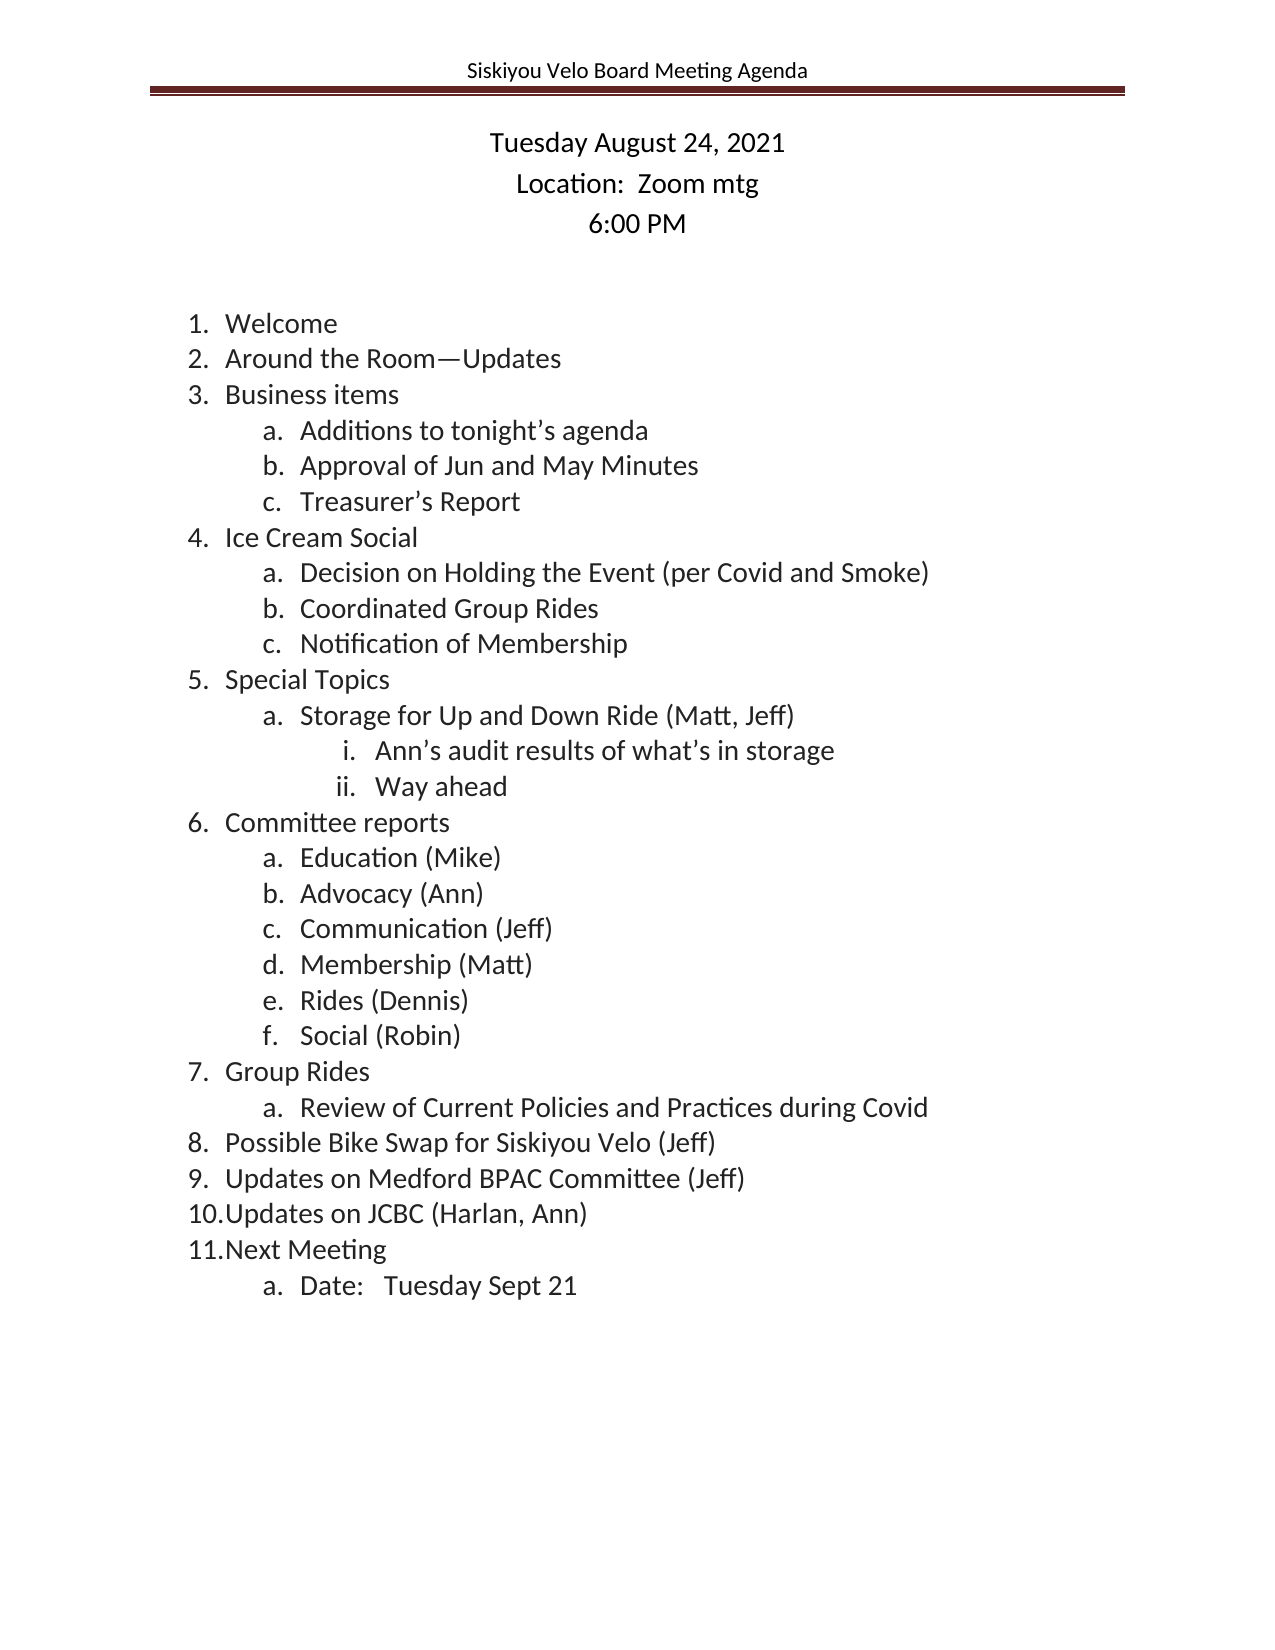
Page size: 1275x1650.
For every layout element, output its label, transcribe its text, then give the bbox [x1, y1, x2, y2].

list Way ahead [356, 768, 1125, 804]
list Updates on JCBC (Harlan, Ann) [187, 1196, 1125, 1231]
list Approval of Jun and May Minutes [262, 447, 1125, 483]
list Treasurer’s Report [262, 483, 1125, 519]
list Ann’s audit results of what’s in storage [356, 732, 1125, 768]
list Rides (Dennis) [262, 982, 1125, 1017]
list Additions to tonight’s agenda [262, 412, 1125, 447]
list Special Topics [187, 661, 1125, 697]
list Business items [187, 376, 1125, 412]
list Possible Bike Swap for Siskiyou Velo (Jeff) [187, 1124, 1125, 1160]
list Education (Mike) [262, 839, 1125, 875]
list Welcome [187, 305, 1125, 341]
list Ice Cream Social [187, 519, 1125, 554]
list Storage for Up and Down Ride (Matt, Jeff) [262, 697, 1125, 732]
list Notification of Membership [262, 626, 1125, 661]
list Around the Room—Updates [187, 341, 1125, 376]
list Communication (Jeff) [262, 911, 1125, 946]
text 6:00 PM [150, 206, 1125, 241]
list Decision on Holding the Event (per Covid and Smoke) [262, 554, 1125, 590]
list Review of Current Policies and Practices during Covid [262, 1089, 1125, 1124]
text Tuesday August 24, 2021 [150, 124, 1125, 159]
list Committee reports [187, 804, 1125, 839]
list Advocacy (Ann) [262, 875, 1125, 911]
list Updates on Medford BPAC Committee (Jeff) [187, 1160, 1125, 1196]
list Social (Robin) [262, 1017, 1125, 1053]
list Membership (Matt) [262, 946, 1125, 982]
text Location: Zoom mtg [150, 165, 1125, 200]
list Next Meeting [187, 1231, 1125, 1267]
list Coordinated Group Rides [262, 590, 1125, 626]
list Group Rides [187, 1053, 1125, 1089]
list Date: Tuesday Sept 21 [262, 1267, 1125, 1302]
